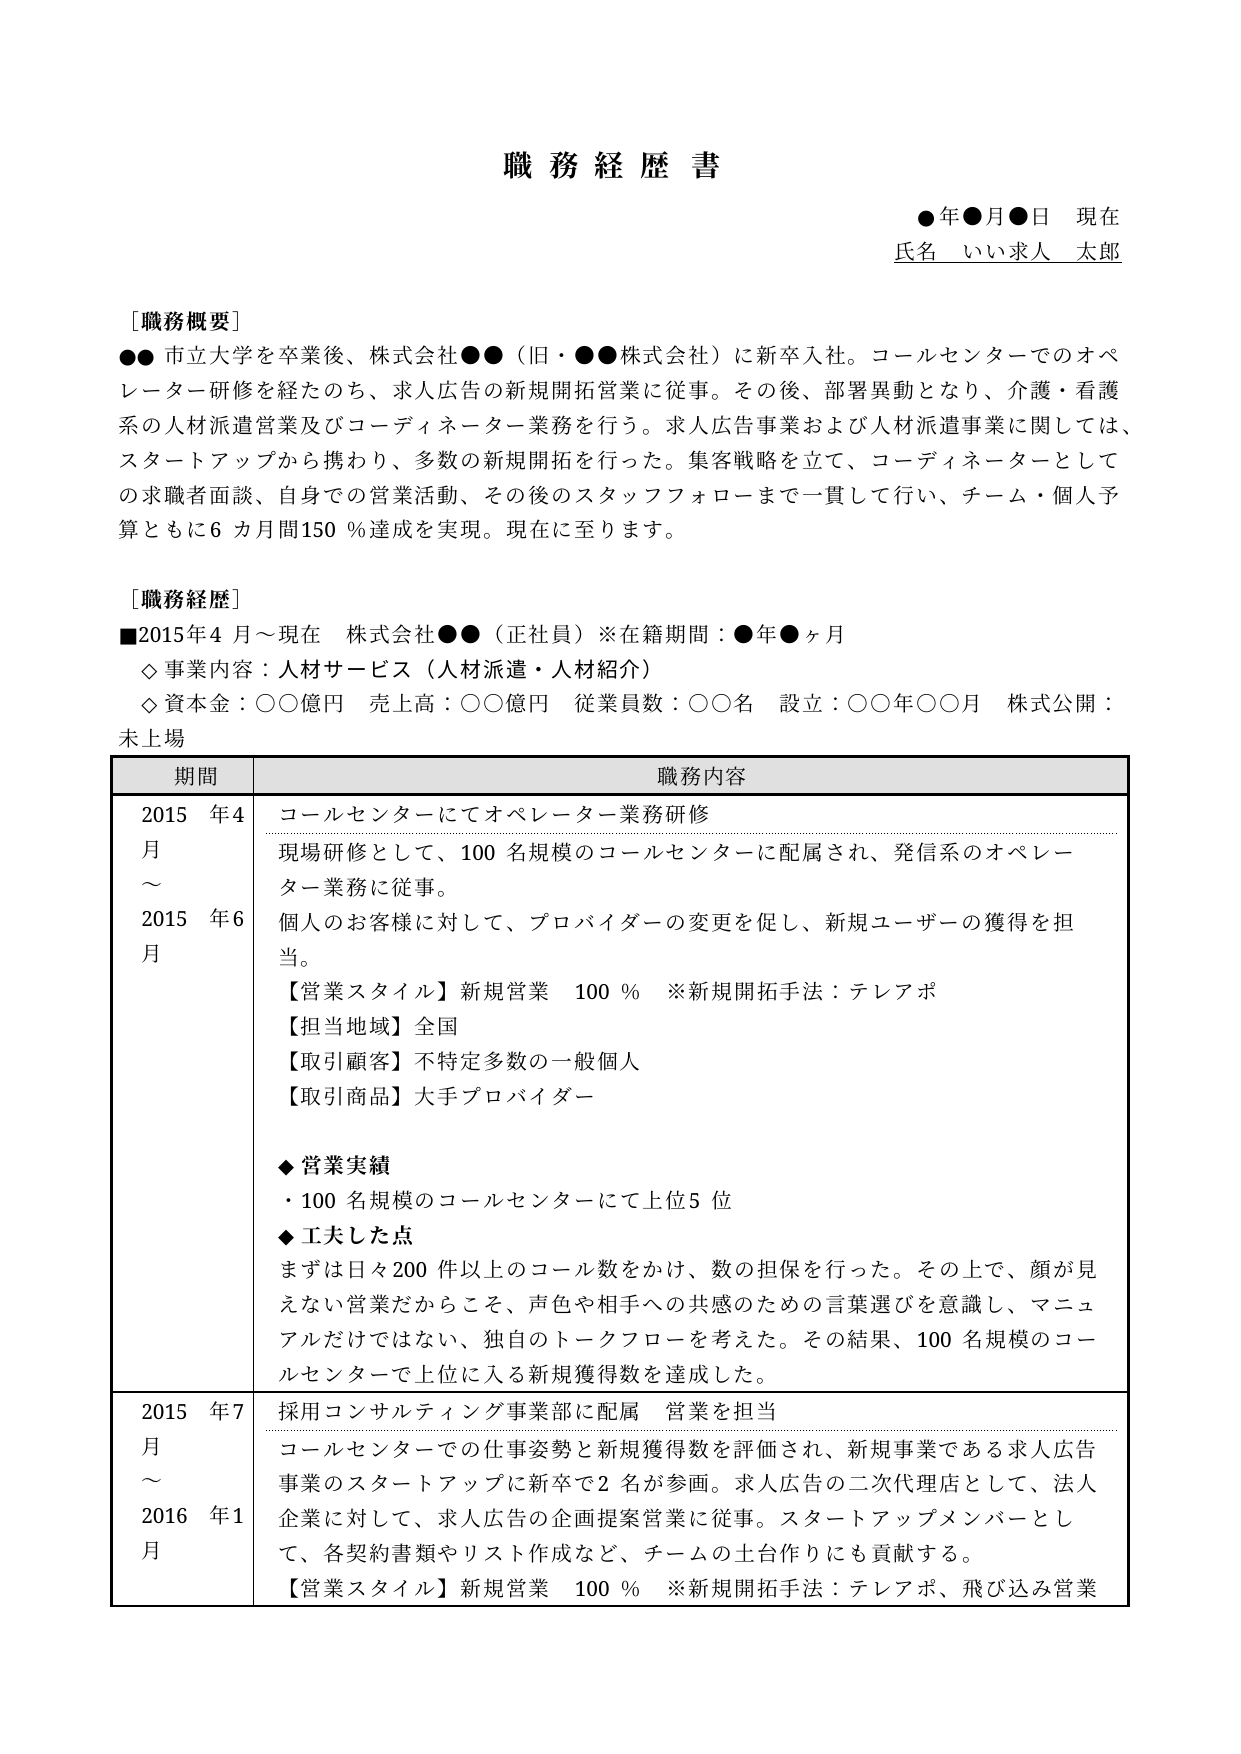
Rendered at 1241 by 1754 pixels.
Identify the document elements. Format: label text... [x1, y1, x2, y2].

table_header 職務内容 [254, 758, 1127, 793]
text 職務経歴書 [118, 129, 1122, 198]
table_cell コールセンターにてオペレーター業務研修 現場研修として、100名規模のコールセンターに配属され、発信系のオペレーター業務に従事。 個人のお客様に対して、プロバイダーの変更を促し、新規ユーザーの獲得を担当。 【営業スタイル】新規営業 100％ ※新規開拓手法：テレアポ 【担当地域】全国 【取引顧客】不特定多数の一般個人 【取引商品】大手プロバイダー ◆営業実績 ・100名規模のコールセンターにて上位5位 ◆工夫した点 まずは日々200件以上のコール数をかけ、数の担保を行った。その上で、顔が見えない営業だからこそ、声色や相手への共感のための言葉選びを意識し、マニュアルだけではない、独自のトークフローを考えた。その結果、100名規模のコールセンターで上位に入る新規獲得数を達成した。 [254, 796, 1127, 1391]
text ●年●月●日 現在 [118, 198, 1122, 233]
table_cell 2015年4月 ～ 2015年6月 [113, 796, 253, 1391]
text ［職務概要］ [118, 303, 1122, 338]
text ◇事業内容：人材サービス（人材派遣・人材紹介） [118, 651, 1122, 686]
text ■2015年4月～現在 株式会社●●（正社員）※在籍期間：●年●ヶ月 [118, 616, 1122, 651]
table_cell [254, 1393, 1127, 1605]
table_cell 2015年7月 ～ 2016年1月 [113, 1393, 253, 1605]
text ［職務経歴］ [118, 581, 1122, 616]
text 氏名 いい求人 太郎 [118, 233, 1122, 268]
text ◇資本金：○○億円 売上高：○○億円 従業員数：○○名 設立：○○年○○月 株式公開：未上場 [118, 686, 1122, 755]
text ●●市立大学を卒業後、株式会社●●（旧・●●株式会社）に新卒入社。コールセンターでのオペレーター研修を経たのち、求人広告の新規開拓営業に従事。その後、部署異動となり、介護・看護系の人材派遣営業及びコーディネーター業務を行う。求人広告事業および人材派遣事業に関しては、スタートアップから携わり、多数の新規開拓を行った。集客戦略を立て、コーディネーターとしての求職者面談、自身での営業活動、その後のスタッフフォローまで一貫して行い、チーム・個人予算ともに6カ月間150％達成を実現。現在に至ります。 [118, 338, 1122, 546]
table_header 期間 [113, 758, 253, 793]
